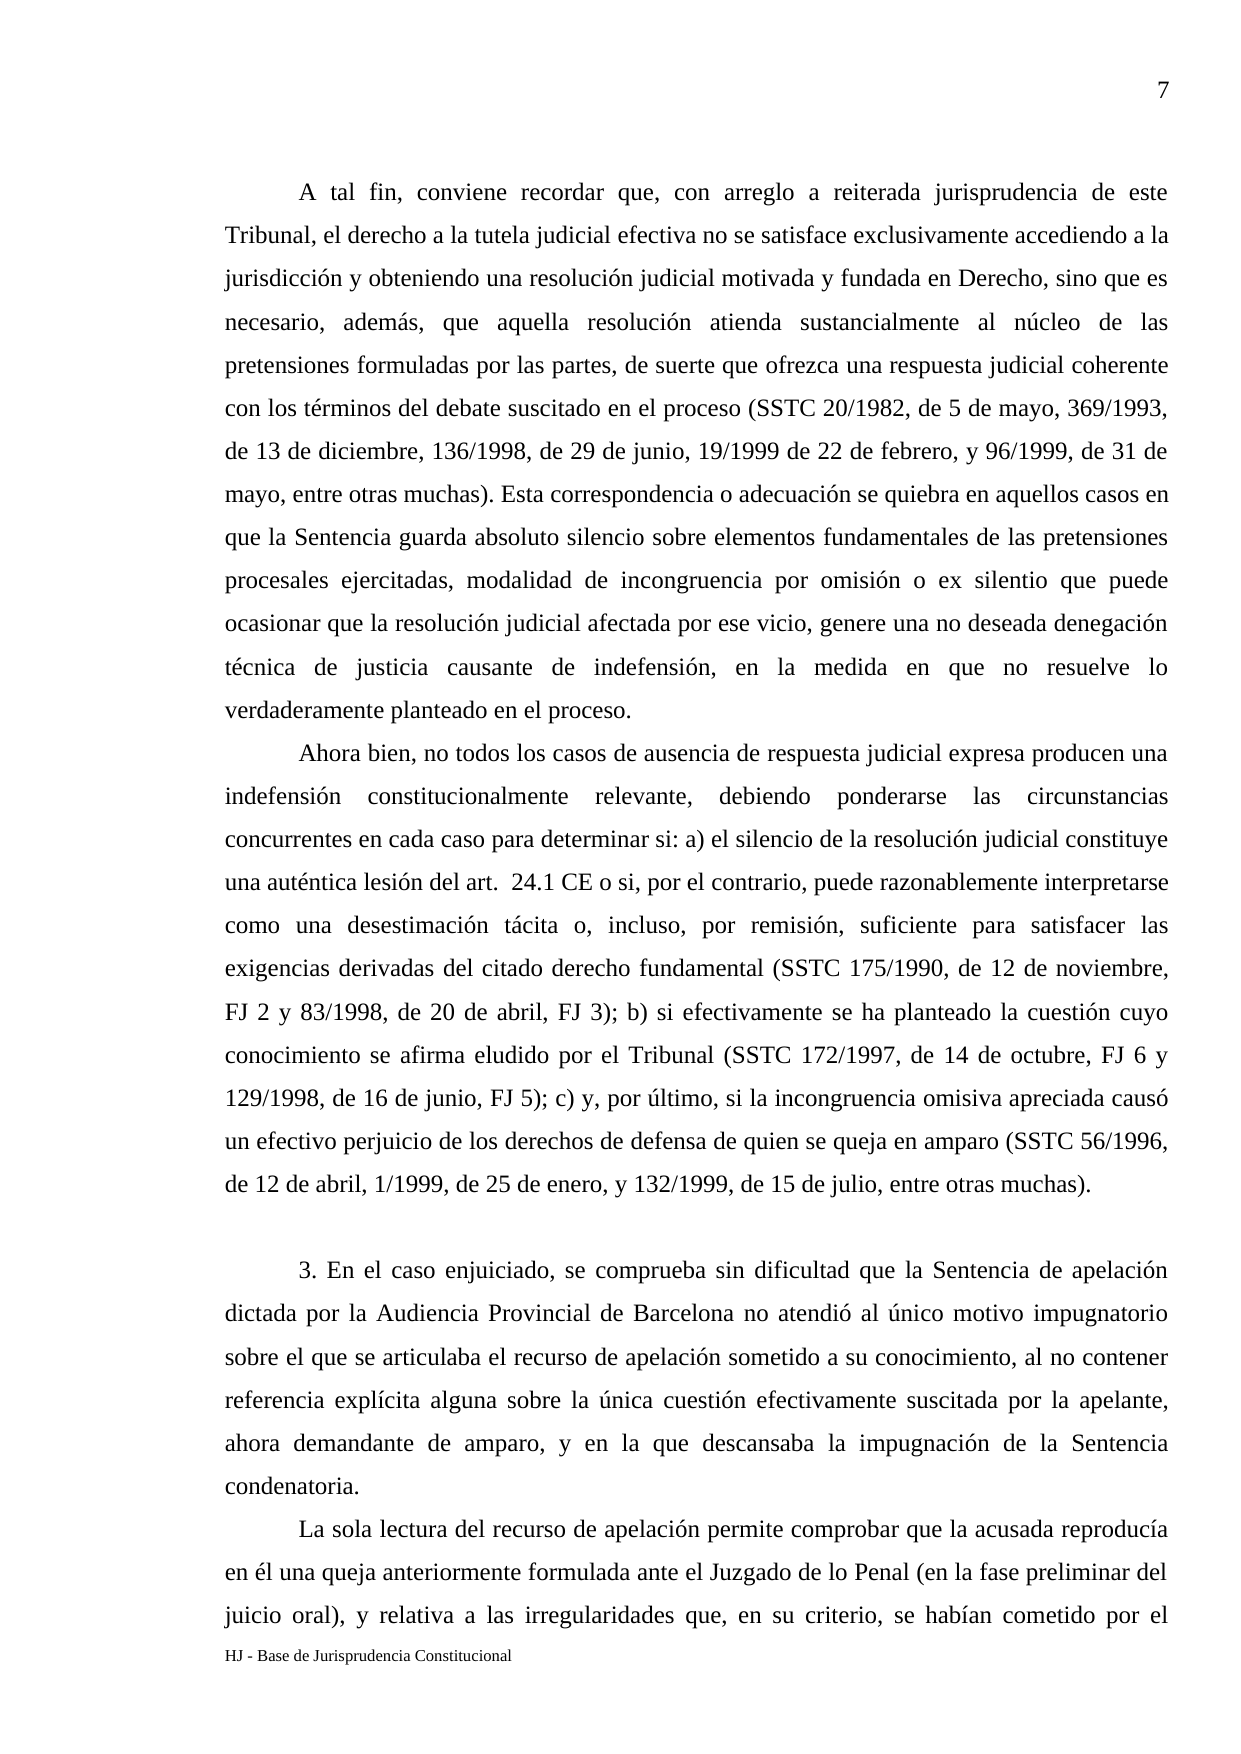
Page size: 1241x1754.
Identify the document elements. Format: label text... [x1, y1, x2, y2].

text Ahora bien, no todos los casos de ausencia de respuesta judicial expresa producen una indefensión constitucionalmente relevante, debiendo ponderarse las circunstancias concurrentes en cada caso para determinar si: a) el silencio de la resolución judicial constituye una auténtica lesión del art. 24.1 CE o si, por el contrario, puede razonablemente interpretarse como una desestimación tácita o, incluso, por remisión, suficiente para satisfacer las exigencias derivadas del citado derecho fundamental (SSTC 175/1990, de 12 de noviembre, FJ 2 y 83/1998, de 20 de abril, FJ 3); b) si efectivamente se ha planteado la cuestión cuyo conocimiento se afirma eludido por el Tribunal (SSTC 172/1997, de 14 de octubre, FJ 6 y 129/1998, de 16 de junio, FJ 5); c) y, por último, si la incongruencia omisiva apreciada causó un efectivo perjuicio de los derechos de defensa de quien se queja en amparo (SSTC 56/1996, de 12 de abril, 1/1999, de 25 de enero, y 132/1999, de 15 de julio, entre otras muchas). [224, 738, 1169, 1198]
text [224, 1514, 1169, 1629]
text 3. En el caso enjuiciado, se comprueba sin dificultad que la Sentencia de apelación dictada por la Audiencia Provincial de Barcelona no atendió al único motivo impugnatorio sobre el que se articulaba el recurso de apelación sometido a su conocimiento, al no contener referencia explícita alguna sobre la única cuestión efectivamente suscitada por la apelante, ahora demandante de amparo, y en la que descansaba la impugnación de la Sentencia condenatoria. [224, 1255, 1169, 1500]
text A tal fin, conviene recordar que, con arreglo a reiterada jurisprudencia de este Tribunal, el derecho a la tutela judicial efectiva no se satisface exclusivamente accediendo a la jurisdicción y obteniendo una resolución judicial motivada y fundada en Derecho, sino que es necesario, además, que aquella resolución atienda sustancialmente al núcleo de las pretensiones formuladas por las partes, de suerte que ofrezca una respuesta judicial coherente con los términos del debate suscitado en el proceso (SSTC 20/1982, de 5 de mayo, 369/1993, de 13 de diciembre, 136/1998, de 29 de junio, 19/1999 de 22 de febrero, y 96/1999, de 31 de mayo, entre otras muchas). Esta correspondencia o adecuación se quiebra en aquellos casos en que la Sentencia guarda absoluto silencio sobre elementos fundamentales de las pretensiones procesales ejercitadas, modalidad de incongruencia por omisión o ex silentio que puede ocasionar que la resolución judicial afectada por ese vicio, genere una no deseada denegación técnica de justicia causante de indefensión, en la medida en que no resuelve lo verdaderamente planteado en el proceso. [224, 177, 1169, 723]
